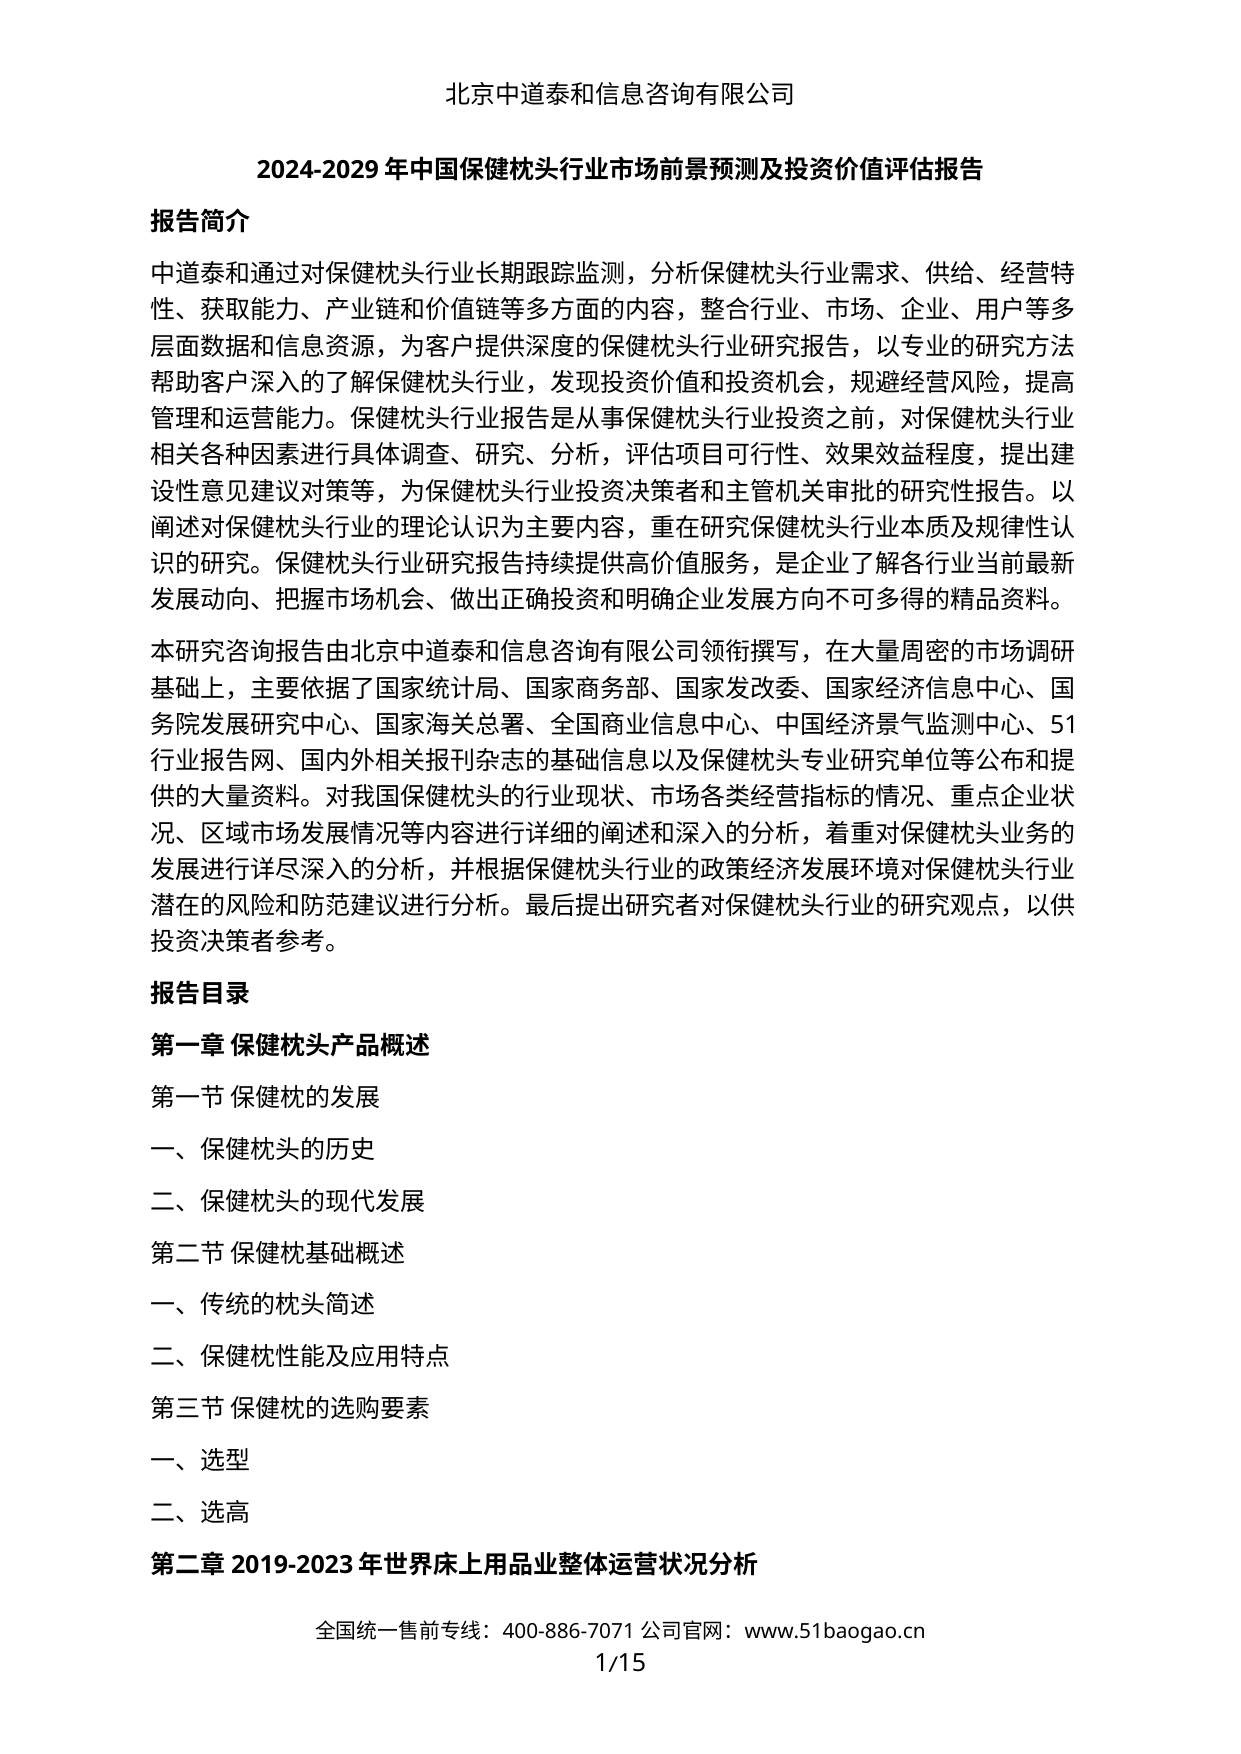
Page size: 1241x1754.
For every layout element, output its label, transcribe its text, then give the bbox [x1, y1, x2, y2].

text 2024-2029年中国保健枕头行业市场前景预测及投资价值评估报告 [150, 150, 1090, 186]
text 中道泰和通过对保健枕头行业长期跟踪监测，分析保健枕头行业需求、供给、经营特性、获取能力、产业链和价值链等多方面的内容，整合行业、市场、企业、用户等多层面数据和信息资源，为客户提供深度的保健枕头行业研究报告，以专业的研究方法帮助客户深入的了解保健枕头行业，发现投资价值和投资机会，规避经营风险，提高管理和运营能力。保健枕头行业报告是从事保健枕头行业投资之前，对保健枕头行业相关各种因素进行具体调查、研究、分析，评估项目可行性、效果效益程度，提出建设性意见建议对策等，为保健枕头行业投资决策者和主管机关审批的研究性报告。以阐述对保健枕头行业的理论认识为主要内容，重在研究保健枕头行业本质及规律性认识的研究。保健枕头行业研究报告持续提供高价值服务，是企业了解各行业当前最新发展动向、把握市场机会、做出正确投资和明确企业发展方向不可多得的精品资料。 [150, 254, 1090, 616]
text 报告目录 [150, 974, 1090, 1010]
text 一、传统的枕头简述 [150, 1285, 1090, 1321]
text 第二章 2019-2023年世界床上用品业整体运营状况分析 [150, 1544, 1090, 1581]
text 二、保健枕头的现代发展 [150, 1181, 1090, 1217]
text 二、选高 [150, 1492, 1090, 1529]
text 本研究咨询报告由北京中道泰和信息咨询有限公司领衔撰写，在大量周密的市场调研基础上，主要依据了国家统计局、国家商务部、国家发改委、国家经济信息中心、国务院发展研究中心、国家海关总署、全国商业信息中心、中国经济景气监测中心、51行业报告网、国内外相关报刊杂志的基础信息以及保健枕头专业研究单位等公布和提供的大量资料。对我国保健枕头的行业现状、市场各类经营指标的情况、重点企业状况、区域市场发展情况等内容进行详细的阐述和深入的分析，着重对保健枕头业务的发展进行详尽深入的分析，并根据保健枕头行业的政策经济发展环境对保健枕头行业潜在的风险和防范建议进行分析。最后提出研究者对保健枕头行业的研究观点，以供投资决策者参考。 [150, 632, 1090, 958]
text 二、保健枕性能及应用特点 [150, 1337, 1090, 1373]
text 报告简介 [150, 202, 1090, 238]
text 第一章 保健枕头产品概述 [150, 1026, 1090, 1062]
text 第二节 保健枕基础概述 [150, 1233, 1090, 1269]
text 一、保健枕头的历史 [150, 1129, 1090, 1166]
text 第三节 保健枕的选购要素 [150, 1389, 1090, 1425]
text 第一节 保健枕的发展 [150, 1077, 1090, 1114]
text 一、选型 [150, 1441, 1090, 1477]
